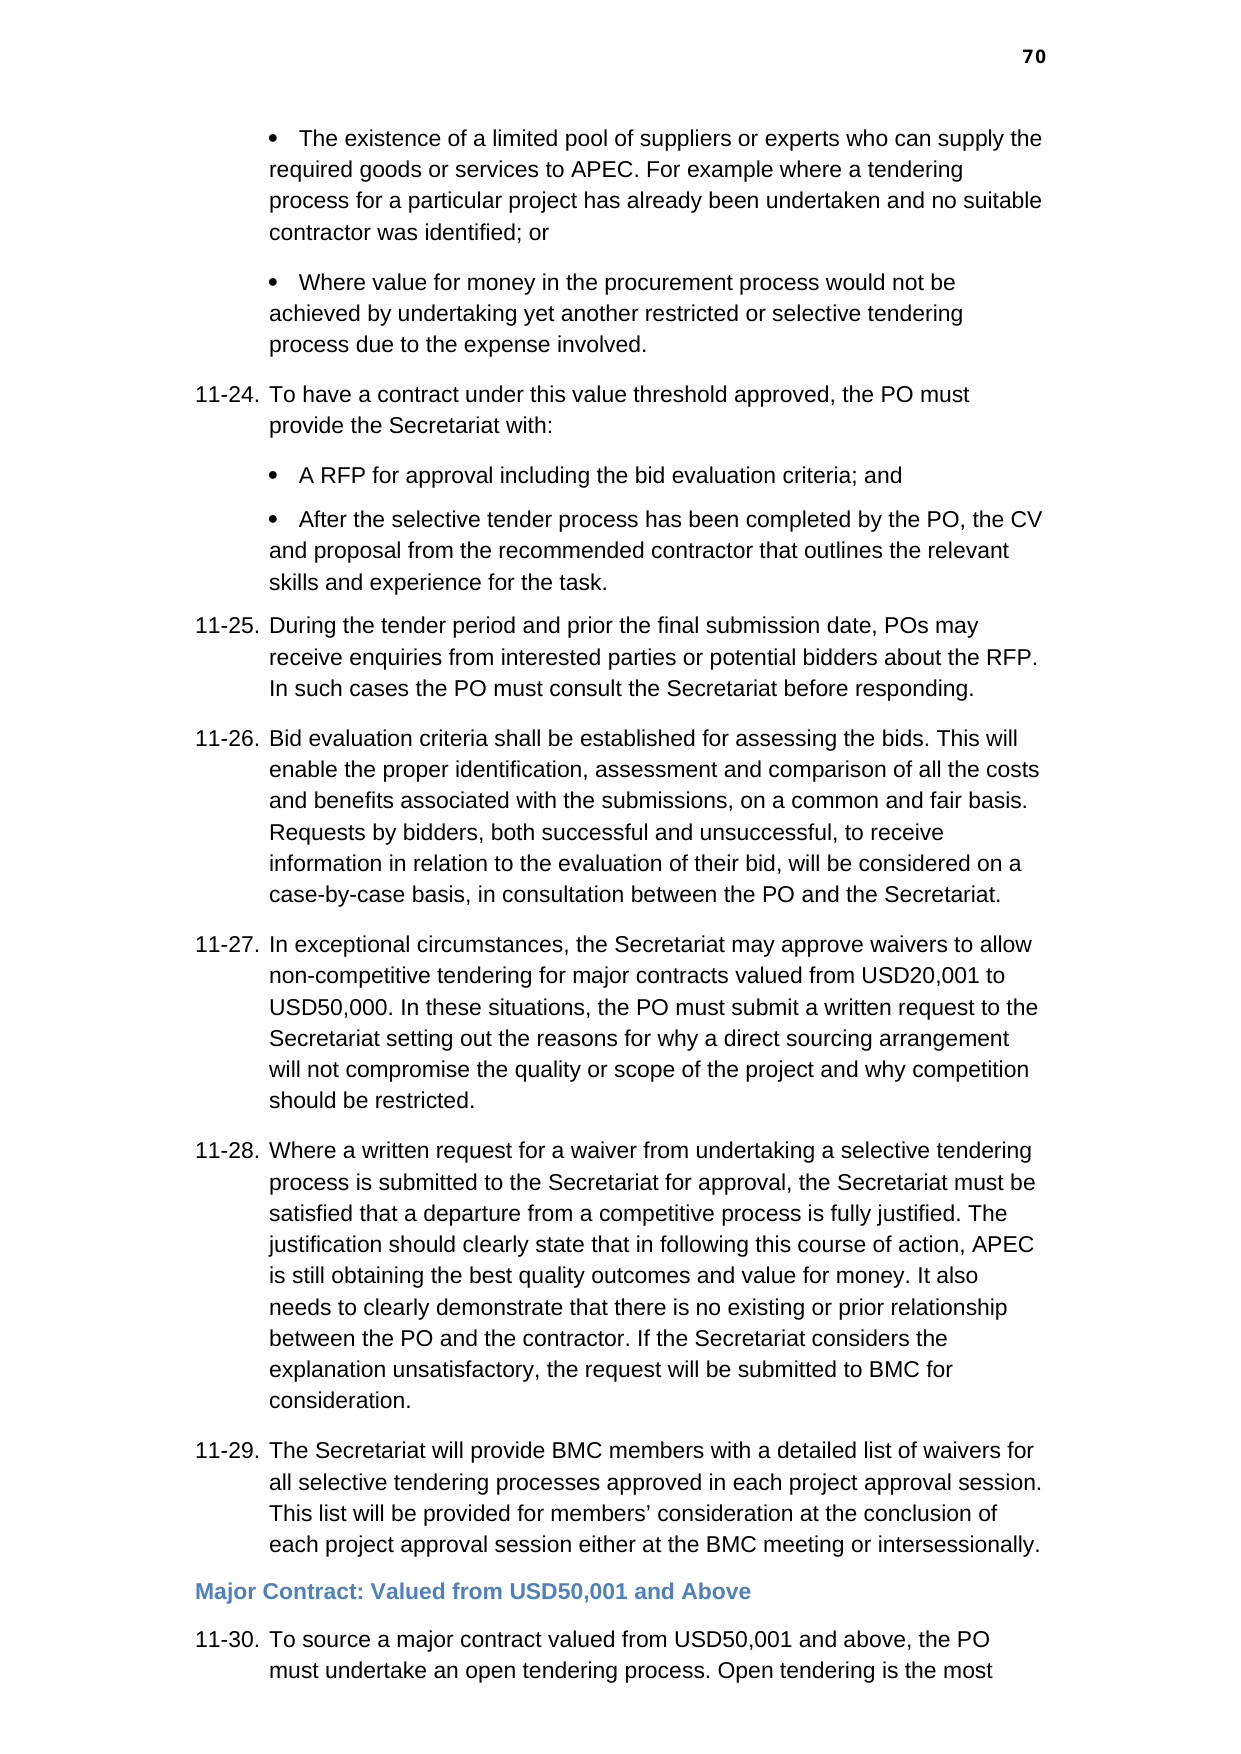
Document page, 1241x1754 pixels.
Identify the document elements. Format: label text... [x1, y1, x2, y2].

list To have a contract under this value threshold approved, the PO must provide the Secretariat with: [195, 376, 1045, 439]
list The Secretariat will provide BMC members with a detailed list of waivers for all selective tendering processes approved in each project approval session. This list will be provided for members’ consideration at the conclusion of each project approval session either at the BMC meeting or intersessionally. [195, 1432, 1045, 1557]
list After the selective tender process has been completed by the PO, the CV and proposal from the recommended contractor that outlines the relevant skills and experience for the task. [269, 501, 1045, 595]
list In exceptional circumstances, the Secretariat may approve waivers to allow non-competitive tendering for major contracts valued from USD20,001 to USD50,000. In these situations, the PO must submit a written request to the Secretariat setting out the reasons for why a direct sourcing arrangement will not compromise the quality or scope of the project and why competition should be restricted. [195, 926, 1045, 1114]
list The existence of a limited pool of suppliers or experts who can supply the required goods or services to APEC. For example where a tendering process for a particular project has already been undertaken and no suitable contractor was identified; or [269, 120, 1045, 245]
list During the tender period and prior the final submission date, POs may receive enquiries from interested parties or potential bidders about the RFP. In such cases the PO must consult the Secretariat before responding. [195, 607, 1045, 701]
list Where value for money in the procurement process would not be achieved by undertaking yet another restricted or selective tendering process due to the expense involved. [269, 264, 1045, 357]
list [195, 1621, 1045, 1683]
subtitle Major Contract: Valued from USD50,001 and Above [195, 1578, 1045, 1605]
list A RFP for approval including the bid evaluation criteria; and [269, 457, 1045, 489]
list Bid evaluation criteria shall be established for assessing the bids. This will enable the proper identification, assessment and comparison of all the costs and benefits associated with the submissions, on a common and fair basis. Requests by bidders, both successful and unsuccessful, to receive information in relation to the evaluation of their bid, will be considered on a case-by-case basis, in consultation between the PO and the Secretariat. [195, 720, 1045, 907]
list Where a written request for a waiver from undertaking a selective tendering process is submitted to the Secretariat for approval, the Secretariat must be satisfied that a departure from a competitive process is fully justified. The justification should clearly state that in following this course of action, APEC is still obtaining the best quality outcomes and value for money. It also needs to clearly demonstrate that there is no existing or prior relationship between the PO and the contractor. If the Secretariat considers the explanation unsatisfactory, the request will be submitted to BMC for consideration. [195, 1132, 1045, 1414]
